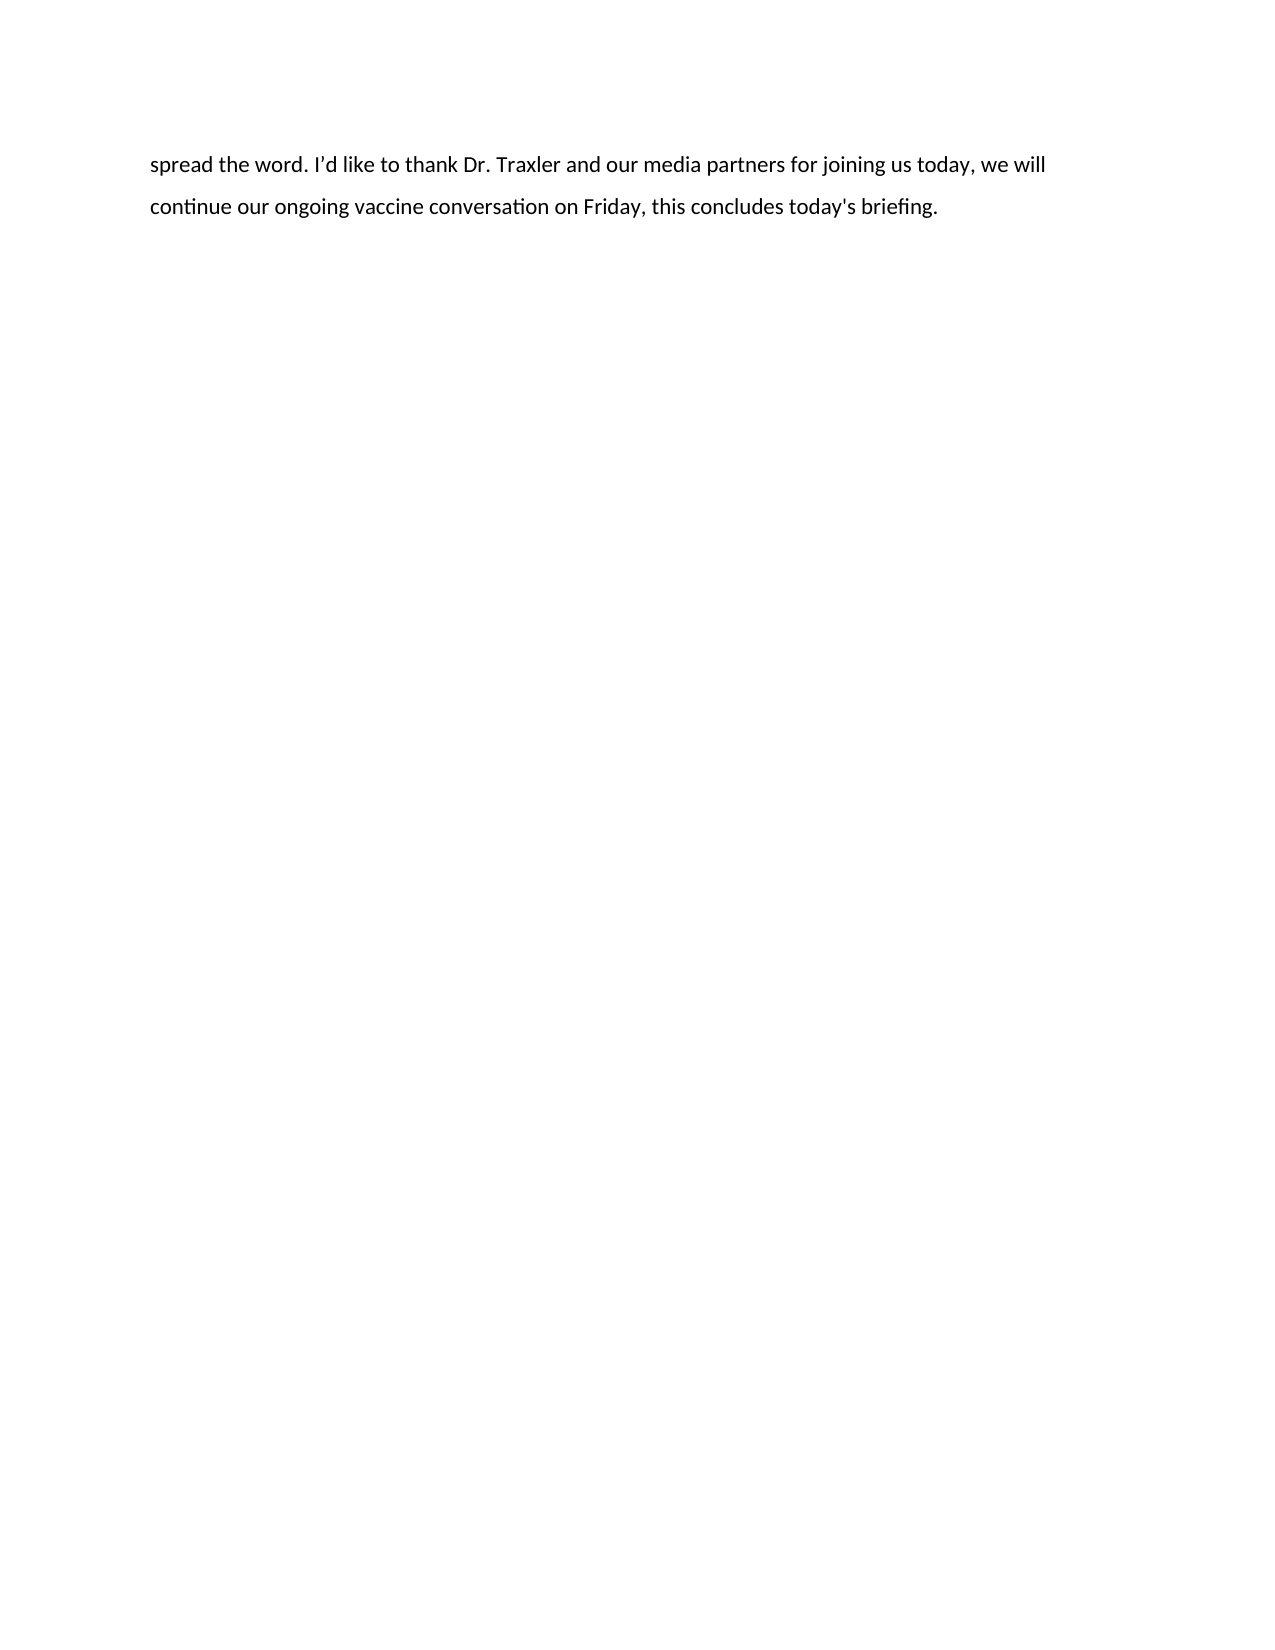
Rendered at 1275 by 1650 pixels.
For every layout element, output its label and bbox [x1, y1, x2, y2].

text [150, 150, 1125, 220]
